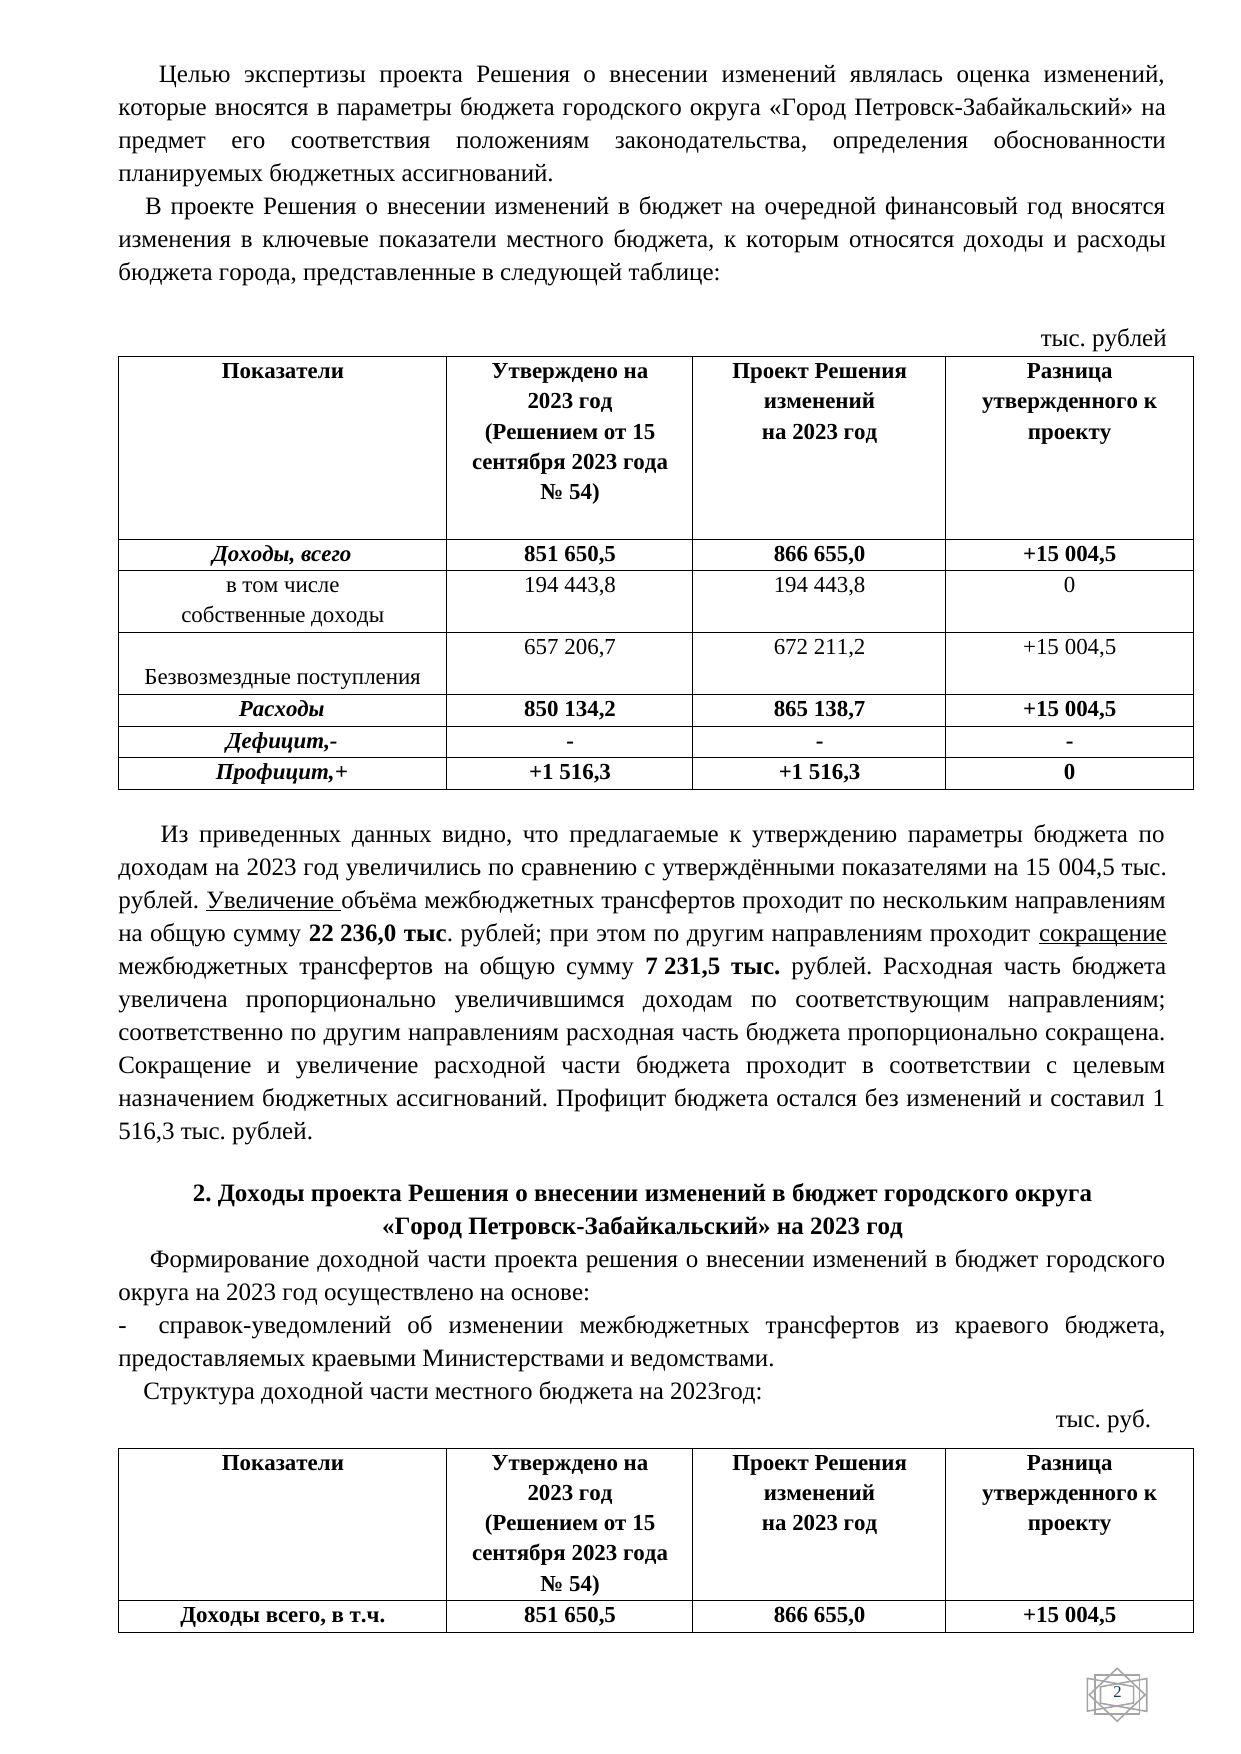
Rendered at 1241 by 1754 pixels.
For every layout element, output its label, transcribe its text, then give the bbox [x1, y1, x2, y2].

table_cell +15 004,5 [946, 540, 1193, 570]
table_cell 657 206,7 [447, 633, 692, 694]
title тыс. руб. [118, 1404, 1167, 1433]
table_header Показатели [119, 357, 446, 538]
table_cell 0 [946, 571, 1193, 632]
table_cell 851 650,5 [447, 540, 692, 570]
table_cell 865 138,7 [693, 695, 945, 726]
table_cell Доходы всего, в т.ч. [119, 1601, 446, 1632]
text Формирование доходной части проекта решения о внесении изменений в бюджет городского округа на 2023 год осуществлено на основе: [118, 1244, 1167, 1306]
table_header Показатели [119, 1449, 446, 1600]
table_cell 866 655,0 [693, 1601, 945, 1632]
text 2. Доходы проекта Решения о внесении изменений в бюджет городского округа «Город Петровск-Забайкальский» на 2023 год [118, 1178, 1167, 1239]
table_header Проект Решения изменений на 2023 год [693, 357, 945, 538]
text Целью экспертизы проекта Решения о внесении изменений являлась оценка изменений, которые вносятся в параметры бюджета городского округа «Город Петровск-Забайкальский» на предмет его соответствия положениям законодательства, определения обоснованности планируемых бюджетных ассигнований. [118, 59, 1167, 187]
table_header Утверждено на 2023 год (Решением от 15 сентября 2023 года № 54) [447, 357, 692, 538]
table_cell Расходы [119, 695, 446, 726]
table_cell 194 443,8 [693, 571, 945, 632]
table_cell Профицит,+ [119, 758, 446, 789]
table_cell 851 650,5 [447, 1601, 692, 1632]
table_cell 194 443,8 [447, 571, 692, 632]
table_header Разница утвержденного к проекту [946, 357, 1193, 538]
text - справок-уведомлений об изменении межбюджетных трансфертов из краевого бюджета, предоставляемых краевыми Министерствами и ведомствами. [118, 1310, 1167, 1372]
table_header Разница утвержденного к проекту [946, 1449, 1193, 1600]
table_cell 866 655,0 [693, 540, 945, 570]
table_cell Дефицит,- [119, 727, 446, 757]
text Структура доходной части местного бюджета на 2023год: [118, 1376, 1167, 1404]
table_cell Доходы, всего [119, 540, 446, 570]
text Из приведенных данных видно, что предлагаемые к утверждению параметры бюджета по доходам на 2023 год увеличились по сравнению с утверждёнными показателями на 15 004,5 тыс. рублей. Увеличение объёма межбюджетных трансфертов проходит по нескольким направлениям на общую сумму 22 236,0 тыс. рублей; при этом по другим направлениям проходит сокращение межбюджетных трансфертов на общую сумму 7 231,5 тыс. рублей. Расходная часть бюджета увеличена пропорционально увеличившимся доходам по соответствующим направлениям; соответственно по другим направлениям расходная часть бюджета пропорционально сокращена. Сокращение и увеличение расходной части бюджета проходит в соответствии с целевым назначением бюджетных ассигнований. Профицит бюджета остался без изменений и составил 1 516,3 тыс. рублей. [118, 819, 1167, 1145]
table_cell +15 004,5 [946, 1601, 1193, 1632]
table_cell в том числе собственные доходы [119, 571, 446, 632]
table_header Утверждено на 2023 год (Решением от 15 сентября 2023 года № 54) [447, 1449, 692, 1600]
table_cell - [447, 727, 692, 757]
table_cell Безвозмездные поступления [119, 633, 446, 694]
table_cell 0 [946, 758, 1193, 789]
table_cell +15 004,5 [946, 633, 1193, 694]
table_cell +1 516,3 [693, 758, 945, 789]
table_cell 672 211,2 [693, 633, 945, 694]
table_cell - [693, 727, 945, 757]
table_cell +1 516,3 [447, 758, 692, 789]
table_cell +15 004,5 [946, 695, 1193, 726]
table_cell - [946, 727, 1193, 757]
table_header Проект Решения изменений на 2023 год [693, 1449, 945, 1600]
text тыс. рублей [118, 323, 1167, 352]
table_cell 850 134,2 [447, 695, 692, 726]
text В проекте Решения о внесении изменений в бюджет на очередной финансовый год вносятся изменения в ключевые показатели местного бюджета, к которым относятся доходы и расходы бюджета города, представленные в следующей таблице: [118, 191, 1167, 286]
